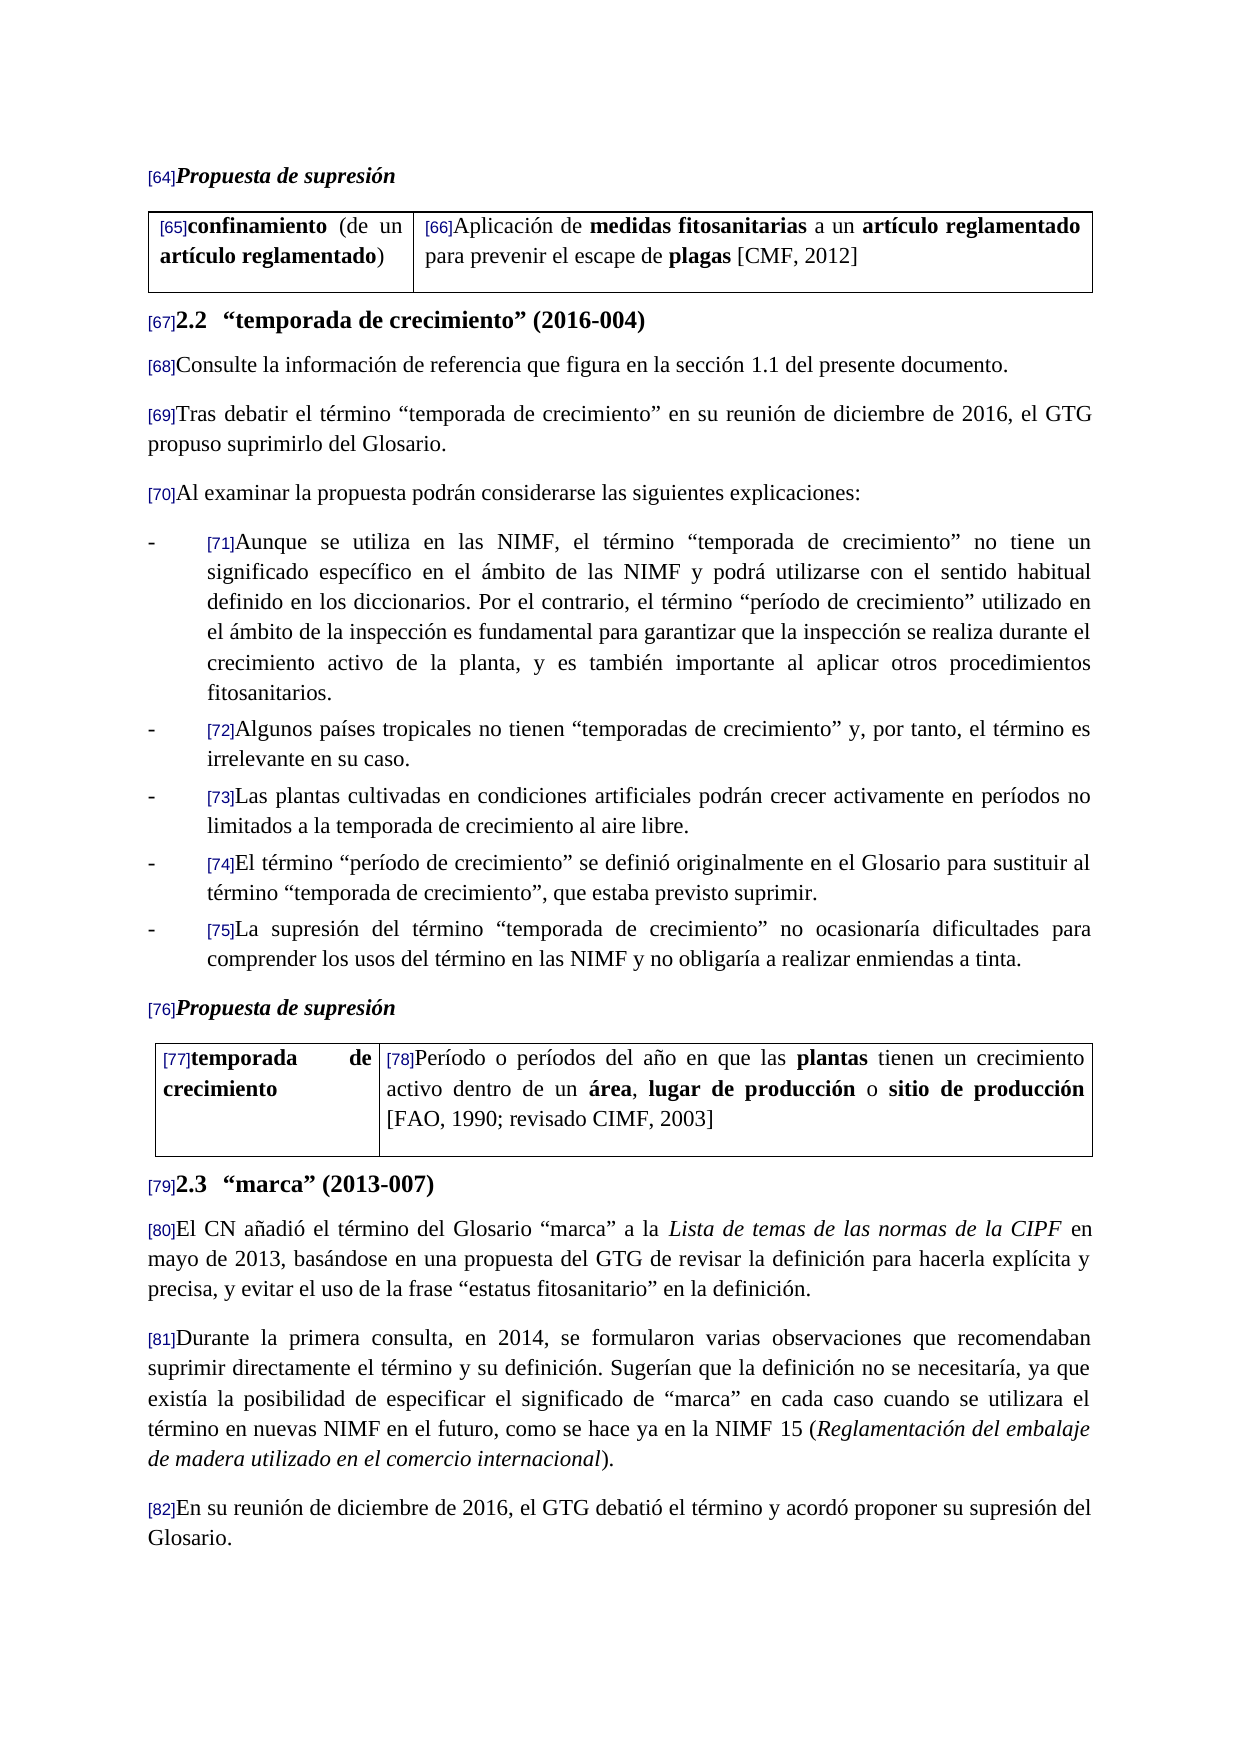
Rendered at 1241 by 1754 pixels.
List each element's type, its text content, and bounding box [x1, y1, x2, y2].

text [72]Algunos países tropicales no tienen “temporadas de crecimiento” y, por tanto, el término es irrelevante en su caso. [148, 715, 1092, 772]
subtitle [67]2.2 “temporada de crecimiento” (2016-004) [148, 305, 1092, 334]
text [76]Propuesta de supresión [148, 994, 1092, 1021]
text [80]El CN añadió el término del Glosario “marca” a la Lista de temas de las normas de la CIPF en mayo de 2013, basándose en una propuesta del GTG de revisar la definición para hacerla explícita y precisa, y evitar el uso de la frase “estatus fitosanitario” en la definición. [148, 1215, 1092, 1302]
text [74]El término “período de crecimiento” se definió originalmente en el Glosario para sustituir al término “temporada de crecimiento”, que estaba previsto suprimir. [148, 848, 1092, 905]
table_header [78]Período o períodos del año en que las plantas tienen un crecimiento activo dentro de un área, lugar de producción o sitio de producción [FAO, 1990; revisado CIMF, 2003] [380, 1044, 1092, 1156]
table_header [77]temporada de crecimiento [156, 1044, 379, 1156]
text [71]Aunque se utiliza en las NIMF, el término “temporada de crecimiento” no tiene un significado específico en el ámbito de las NIMF y podrá utilizarse con el sentido habitual definido en los diccionarios. Por el contrario, el término “período de crecimiento” utilizado en el ámbito de la inspección es fundamental para garantizar que la inspección se realiza durante el crecimiento activo de la planta, y es también importante al aplicar otros procedimientos fitosanitarios. [148, 528, 1092, 705]
text [82]En su reunión de diciembre de 2016, el GTG debatió el término y acordó proponer su supresión del Glosario. [148, 1494, 1092, 1551]
table_header [65]confinamiento (de un artículo reglamentado) [149, 213, 413, 292]
text [70]Al examinar la propuesta podrán considerarse las siguientes explicaciones: [148, 479, 1092, 505]
text [81]Durante la primera consulta, en 2014, se formularon varias observaciones que recomendaban suprimir directamente el término y su definición. Sugerían que la definición no se necesitaría, ya que existía la posibilidad de especificar el significado de “marca” en cada caso cuando se utilizara el término en nuevas NIMF en el futuro, como se hace ya en la NIMF 15 (Reglamentación del embalaje de madera utilizado en el comercio internacional). [148, 1324, 1092, 1471]
subtitle [79]2.3 “marca” (2013-007) [148, 1169, 1092, 1198]
text [73]Las plantas cultivadas en condiciones artificiales podrán crecer activamente en períodos no limitados a la temporada de crecimiento al aire libre. [148, 782, 1092, 838]
text [64]Propuesta de supresión [148, 162, 1092, 189]
text [75]La supresión del término “temporada de crecimiento” no ocasionaría dificultades para comprender los usos del término en las NIMF y no obligaría a realizar enmiendas a tinta. [148, 915, 1092, 972]
table_header [66]Aplicación de medidas fitosanitarias a un artículo reglamentado para prevenir el escape de plagas [CMF, 2012] [414, 213, 1092, 292]
text [68]Consulte la información de referencia que figura en la sección 1.1 del presente documento. [148, 351, 1092, 377]
text [69]Tras debatir el término “temporada de crecimiento” en su reunión de diciembre de 2016, el GTG propuso suprimirlo del Glosario. [148, 399, 1092, 456]
